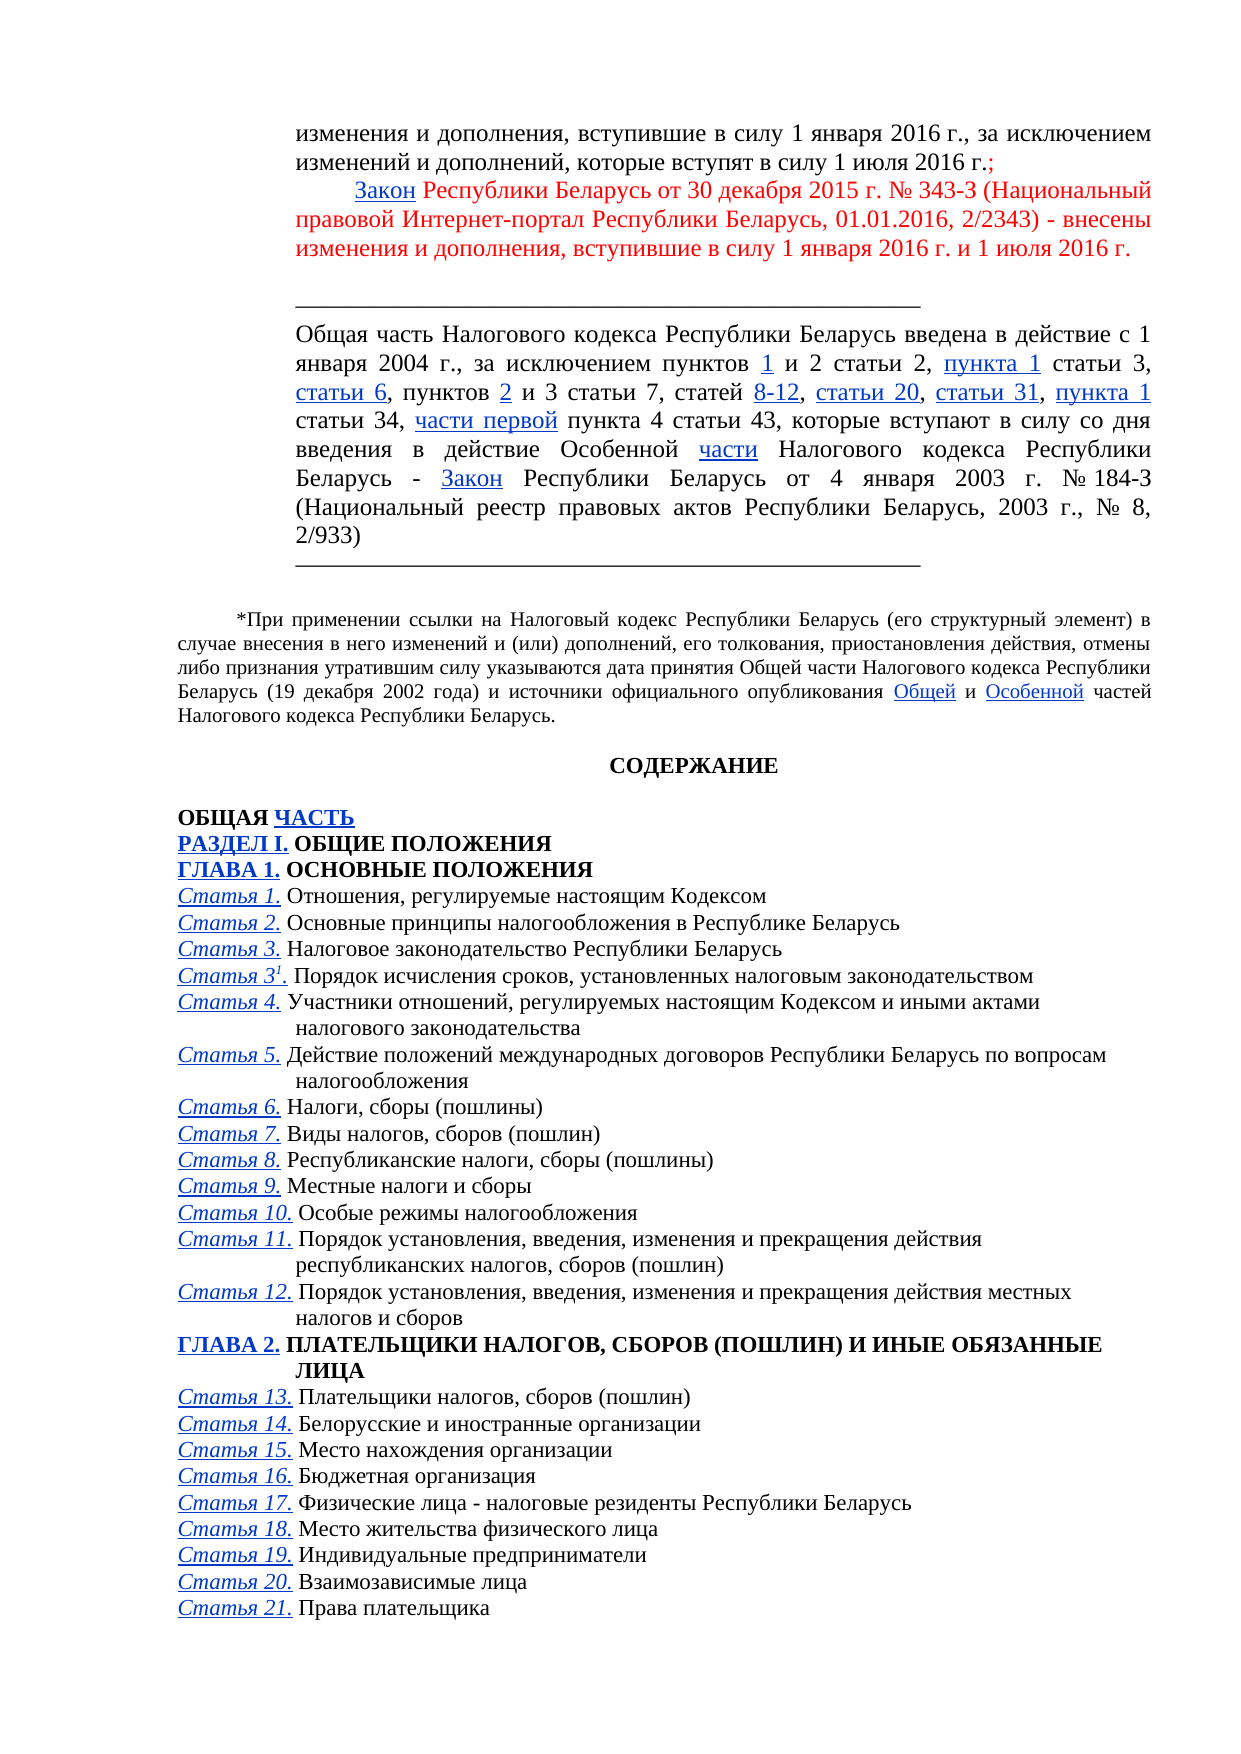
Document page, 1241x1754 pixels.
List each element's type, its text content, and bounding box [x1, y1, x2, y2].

text Статья 31. Порядок исчисления сроков, установленных налоговым законодательством [177, 962, 1152, 988]
text Статья 8. Республиканские налоги, сборы (пошлины) [177, 1146, 1152, 1172]
text Статья 3. Налоговое законодательство Республики Беларусь [177, 935, 1152, 962]
text Статья 19. Индивидуальные предприниматели [177, 1541, 1152, 1568]
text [295, 118, 1152, 176]
text ГЛАВА 2. ПЛАТЕЛЬЩИКИ НАЛОГОВ, СБОРОВ (ПОШЛИН) И ИНЫЕ ОБЯЗАННЫЕ ЛИЦА [177, 1331, 1152, 1383]
text Статья 9. Местные налоги и сборы [177, 1172, 1152, 1199]
text Статья 5. Действие положений международных договоров Республики Беларусь по вопросам налогообложения [177, 1041, 1152, 1093]
text *При применении ссылки на Налоговый кодекс Республики Беларусь (его структурный элемент) в случае внесения в него изменений и (или) дополнений, его толкования, приостановления действия, отмены либо признания утратившим силу указываются дата принятия Общей части Налогового кодекса Республики Беларусь (19 декабря 2002 года) и источники официального опубликования Общей и Особенной частей Налогового кодекса Республики Беларусь. [177, 607, 1152, 727]
text Статья 21. Права плательщика [177, 1594, 1152, 1621]
text Статья 10. Особые режимы налогообложения [177, 1199, 1152, 1225]
text Общая часть Налогового кодекса Республики Беларусь введена в действие с 1 января 2004 г., за исключением пунктов 1 и 2 статьи 2, пункта 1 статьи 3, статьи 6, пунктов 2 и 3 статьи 7, статей 8-12, статьи 20, статьи 31, пункта 1 статьи 34, части первой пункта 4 статьи 43, которые вступают в силу со дня введения в действие Особенной части Налогового кодекса Республики Беларусь - Закон Республики Беларусь от 4 января 2003 г. № 184-З (Национальный реестр правовых актов Республики Беларусь, 2003 г., № 8, 2/933) [295, 319, 1152, 549]
text ————————————————————————— [295, 291, 1152, 319]
text Закон Республики Беларусь от 30 декабря 2015 г. № 343-З (Национальный правовой Интернет-портал Республики Беларусь, 01.01.2016, 2/2343) - внесены изменения и дополнения, вступившие в силу 1 января 2016 г. и 1 июля 2016 г. [295, 176, 1152, 262]
text Статья 6. Налоги, сборы (пошлины) [177, 1093, 1152, 1120]
text Статья 4. Участники отношений, регулируемых настоящим Кодексом и иными актами налогового законодательства [177, 988, 1152, 1041]
text ГЛАВА 1. ОСНОВНЫЕ ПОЛОЖЕНИЯ [177, 856, 1152, 883]
text Статья 13. Плательщики налогов, сборов (пошлин) [177, 1383, 1152, 1410]
text Статья 16. Бюджетная организация [177, 1462, 1152, 1489]
text Статья 14. Белорусские и иностранные организации [177, 1410, 1152, 1436]
text Статья 12. Порядок установления, введения, изменения и прекращения действия местных налогов и сборов [177, 1278, 1152, 1331]
text СОДЕРЖАНИЕ [177, 752, 1152, 778]
text Статья 15. Место нахождения организации [177, 1436, 1152, 1462]
text ОБЩАЯ ЧАСТЬ [177, 803, 1152, 830]
text Статья 2. Основные принципы налогообложения в Республике Беларусь [177, 909, 1152, 935]
text Статья 1. Отношения, регулируемые настоящим Кодексом [177, 883, 1152, 909]
text Статья 17. Физические лица - налоговые резиденты Республики Беларусь [177, 1489, 1152, 1515]
text Статья 11. Порядок установления, введения, изменения и прекращения действия республиканских налогов, сборов (пошлин) [177, 1225, 1152, 1278]
text РАЗДЕЛ I. ОБЩИЕ ПОЛОЖЕНИЯ [177, 830, 1152, 856]
text Статья 20. Взаимозависимые лица [177, 1568, 1152, 1594]
text Статья 7. Виды налогов, сборов (пошлин) [177, 1120, 1152, 1146]
text Статья 18. Место жительства физического лица [177, 1515, 1152, 1541]
text ————————————————————————— [295, 549, 1152, 578]
